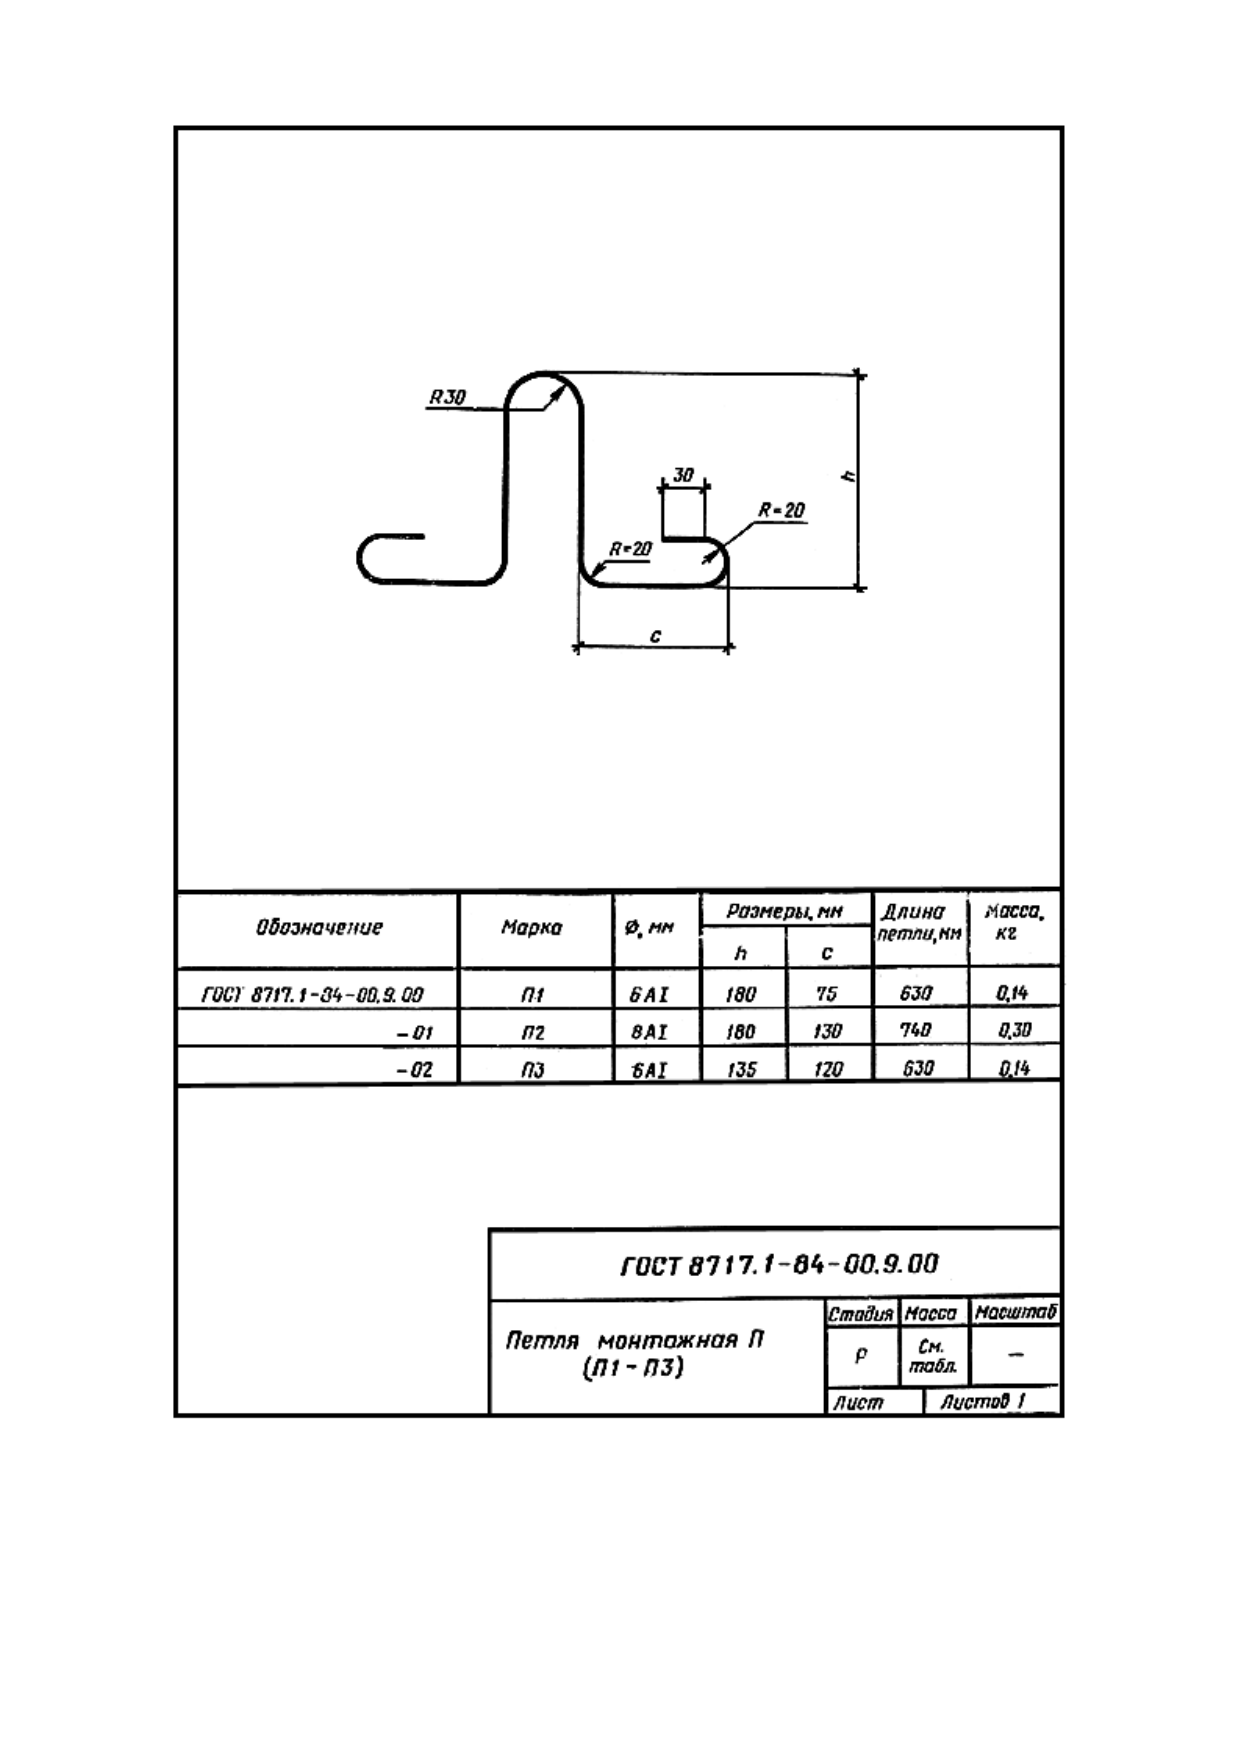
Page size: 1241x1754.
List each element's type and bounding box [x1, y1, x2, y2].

picture [169, 118, 1071, 1426]
